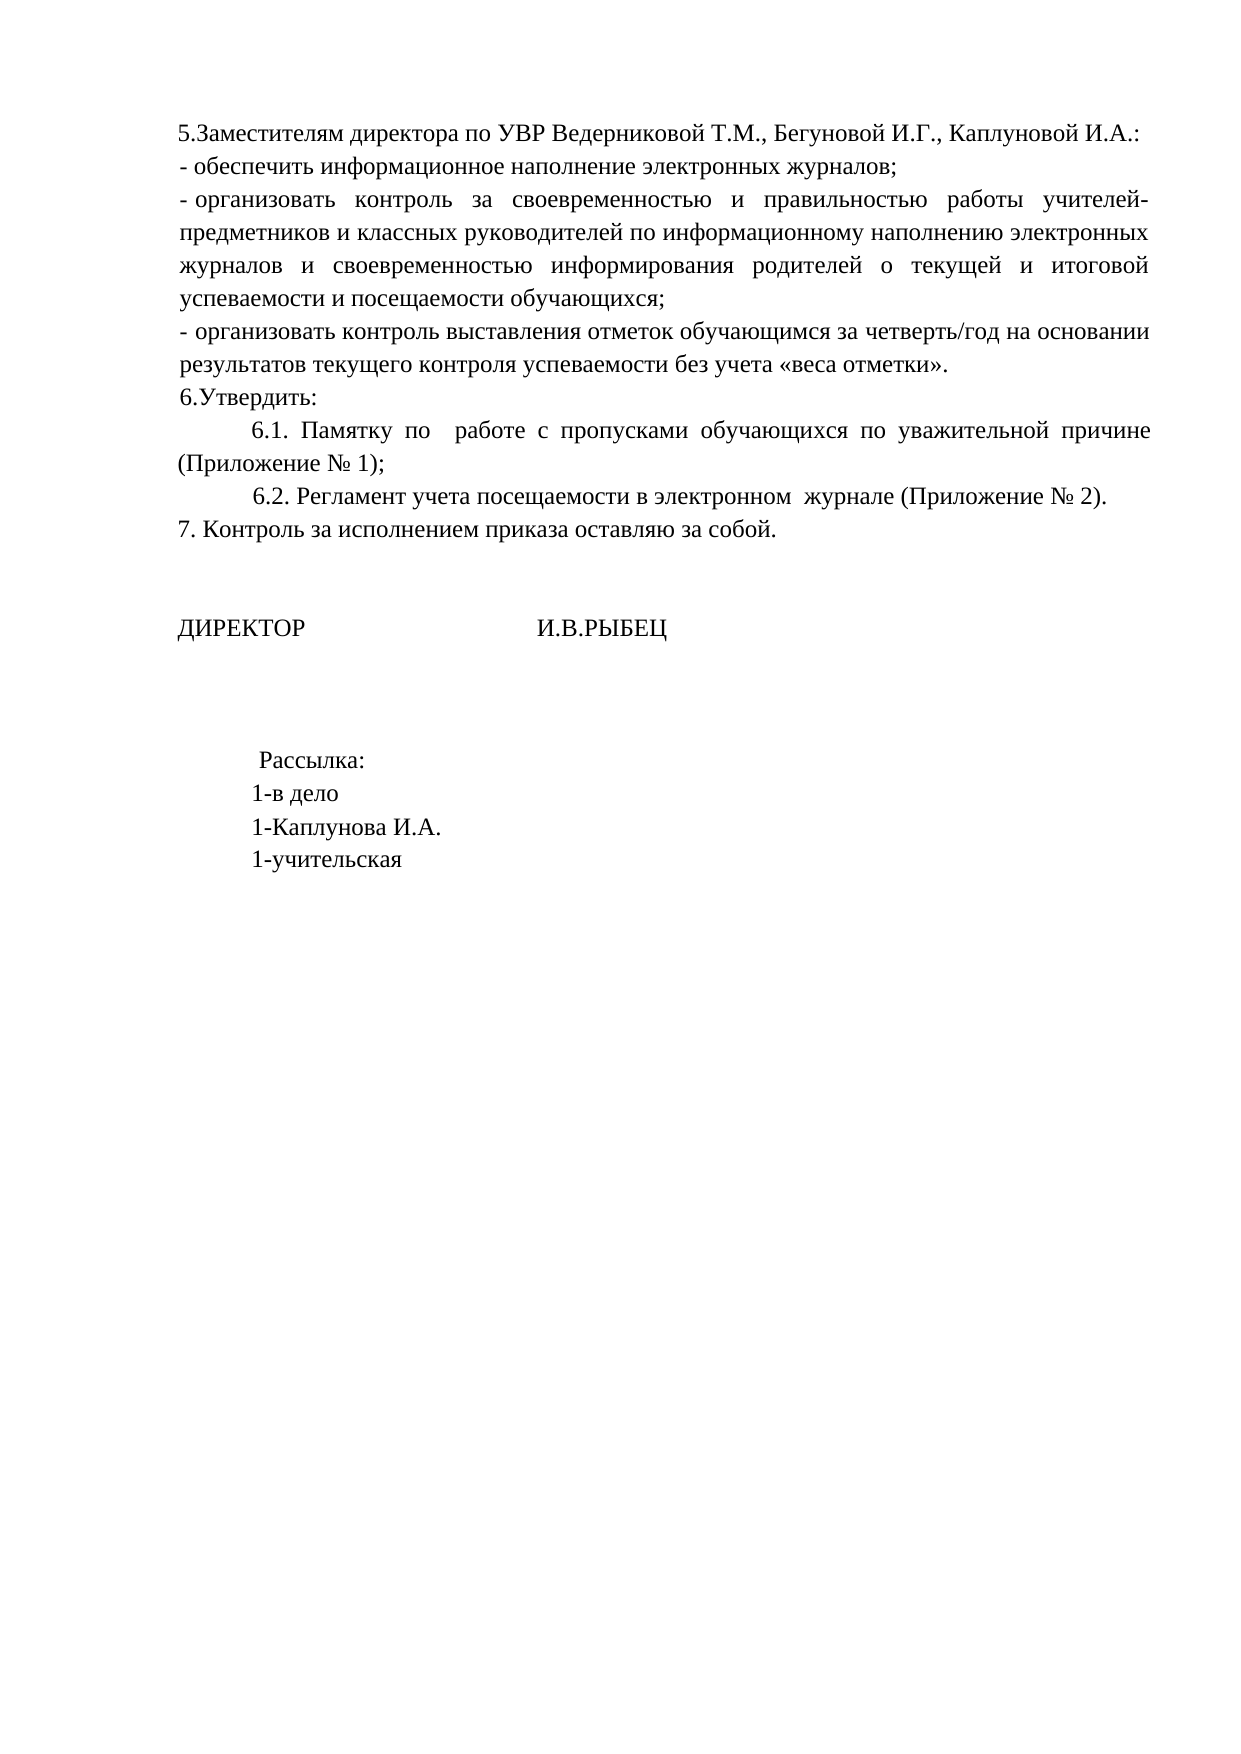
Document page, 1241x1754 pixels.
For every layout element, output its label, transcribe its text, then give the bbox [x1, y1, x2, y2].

text ДИРЕКТОР И.В.РЫБЕЦ [177, 613, 1152, 642]
text 1-в дело [177, 778, 1152, 807]
text 5.Заместителям директора по УВР Ведерниковой Т.М., Бегуновой И.Г., Каплуновой И.А.: [177, 118, 1152, 147]
list организовать контроль выставления отметок обучающимся за четверть/год на основании результатов текущего контроля успеваемости без учета «веса отметки». [179, 316, 1149, 378]
text 7. Контроль за исполнением приказа оставляю за собой. [177, 514, 1152, 543]
text 6.2. Регламент учета посещаемости в электронном журнале (Приложение № 2). [177, 481, 1152, 510]
text 1-Каплунова И.А. [177, 812, 1152, 840]
list организовать контроль за своевременностью и правильностью работы учителей-предметников и классных руководителей по информационному наполнению электронных журналов и своевременностью информирования родителей о текущей и итоговой успеваемости и посещаемости обучающихся; [179, 184, 1149, 312]
text Рассылка: [177, 746, 1152, 774]
text 6.Утвердить: [179, 382, 1149, 411]
list обеспечить информационное наполнение электронных журналов; [179, 151, 1152, 180]
text 1-учительская [177, 844, 1152, 873]
text 6.1. Памятку по работе с пропусками обучающихся по уважительной причине (Приложение № 1); [177, 415, 1152, 477]
